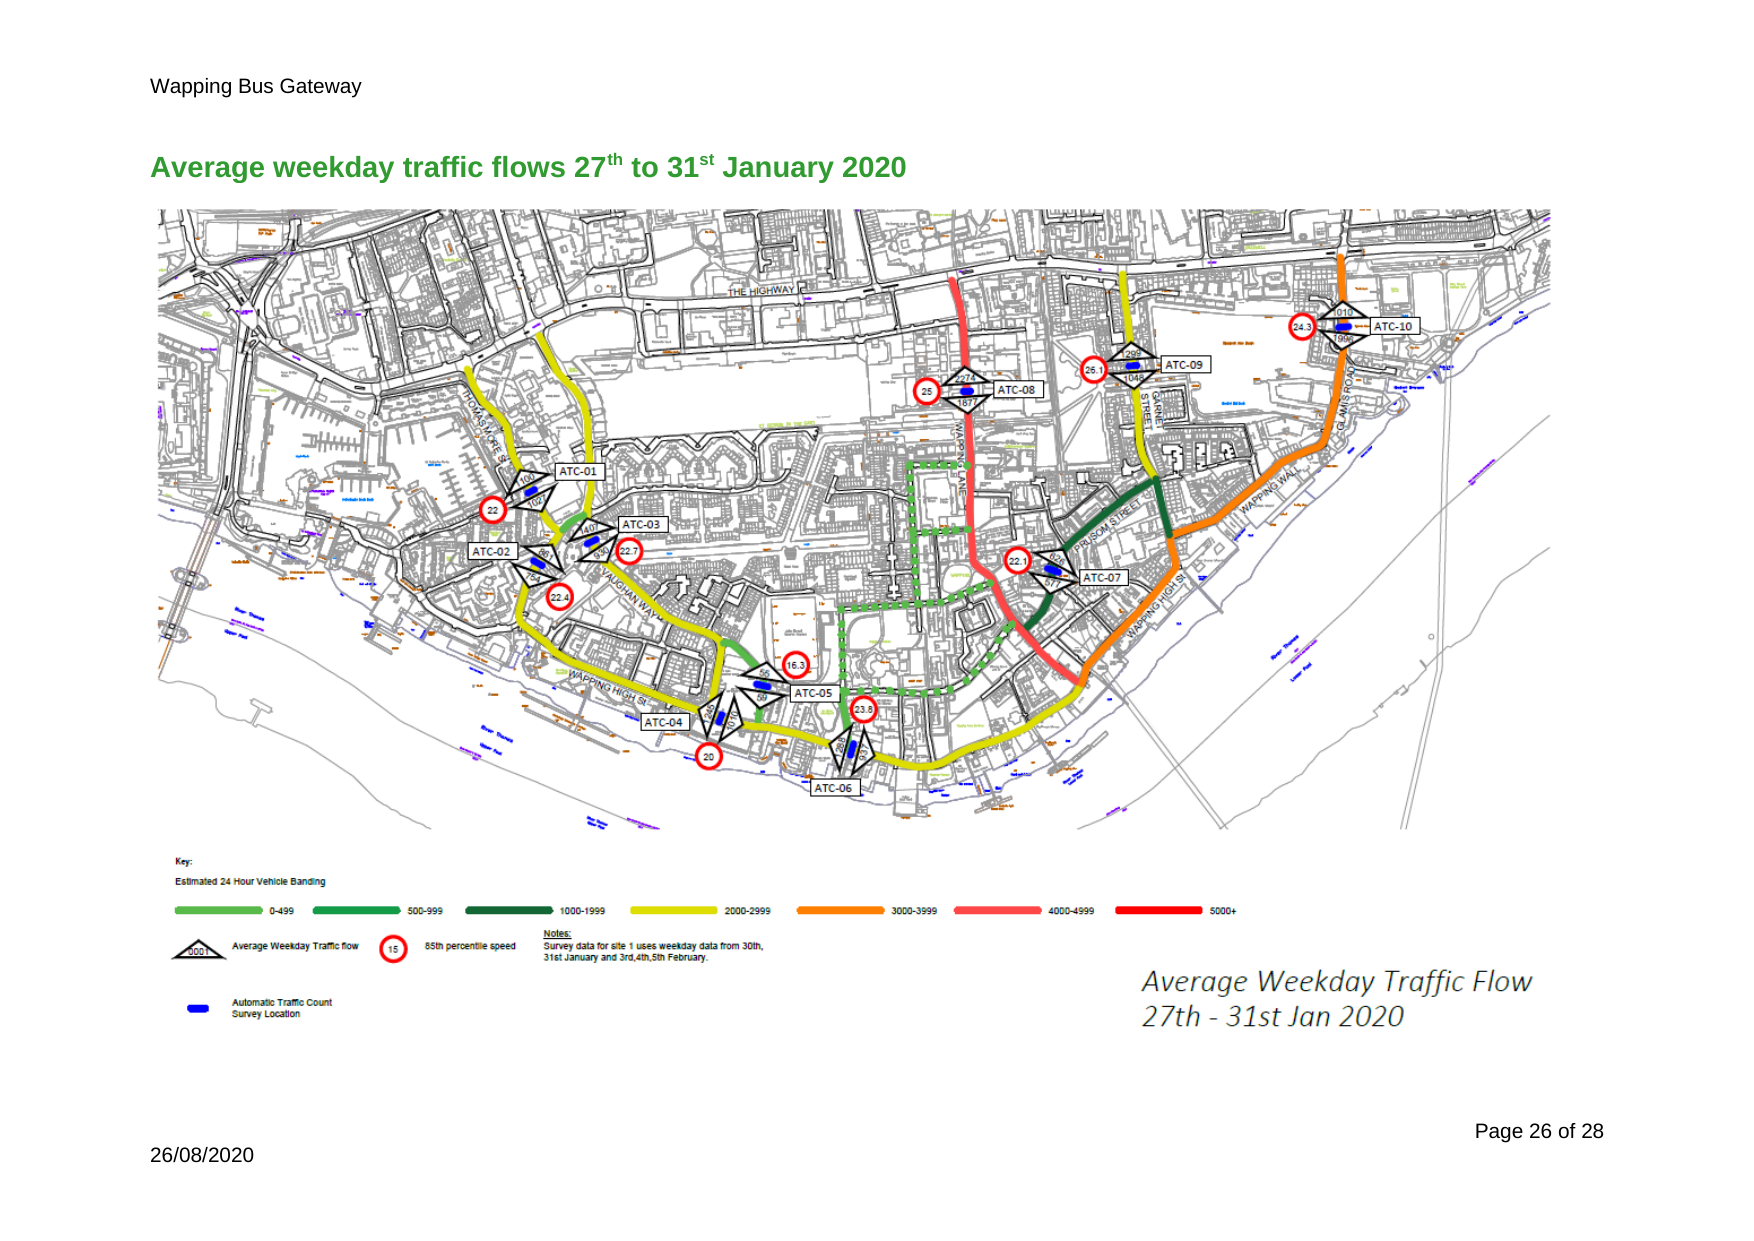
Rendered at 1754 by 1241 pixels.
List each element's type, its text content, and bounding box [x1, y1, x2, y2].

picture [150, 183, 1562, 1084]
subtitle Average weekday traffic flows 27th to 31st January 2020 [150, 150, 1604, 183]
